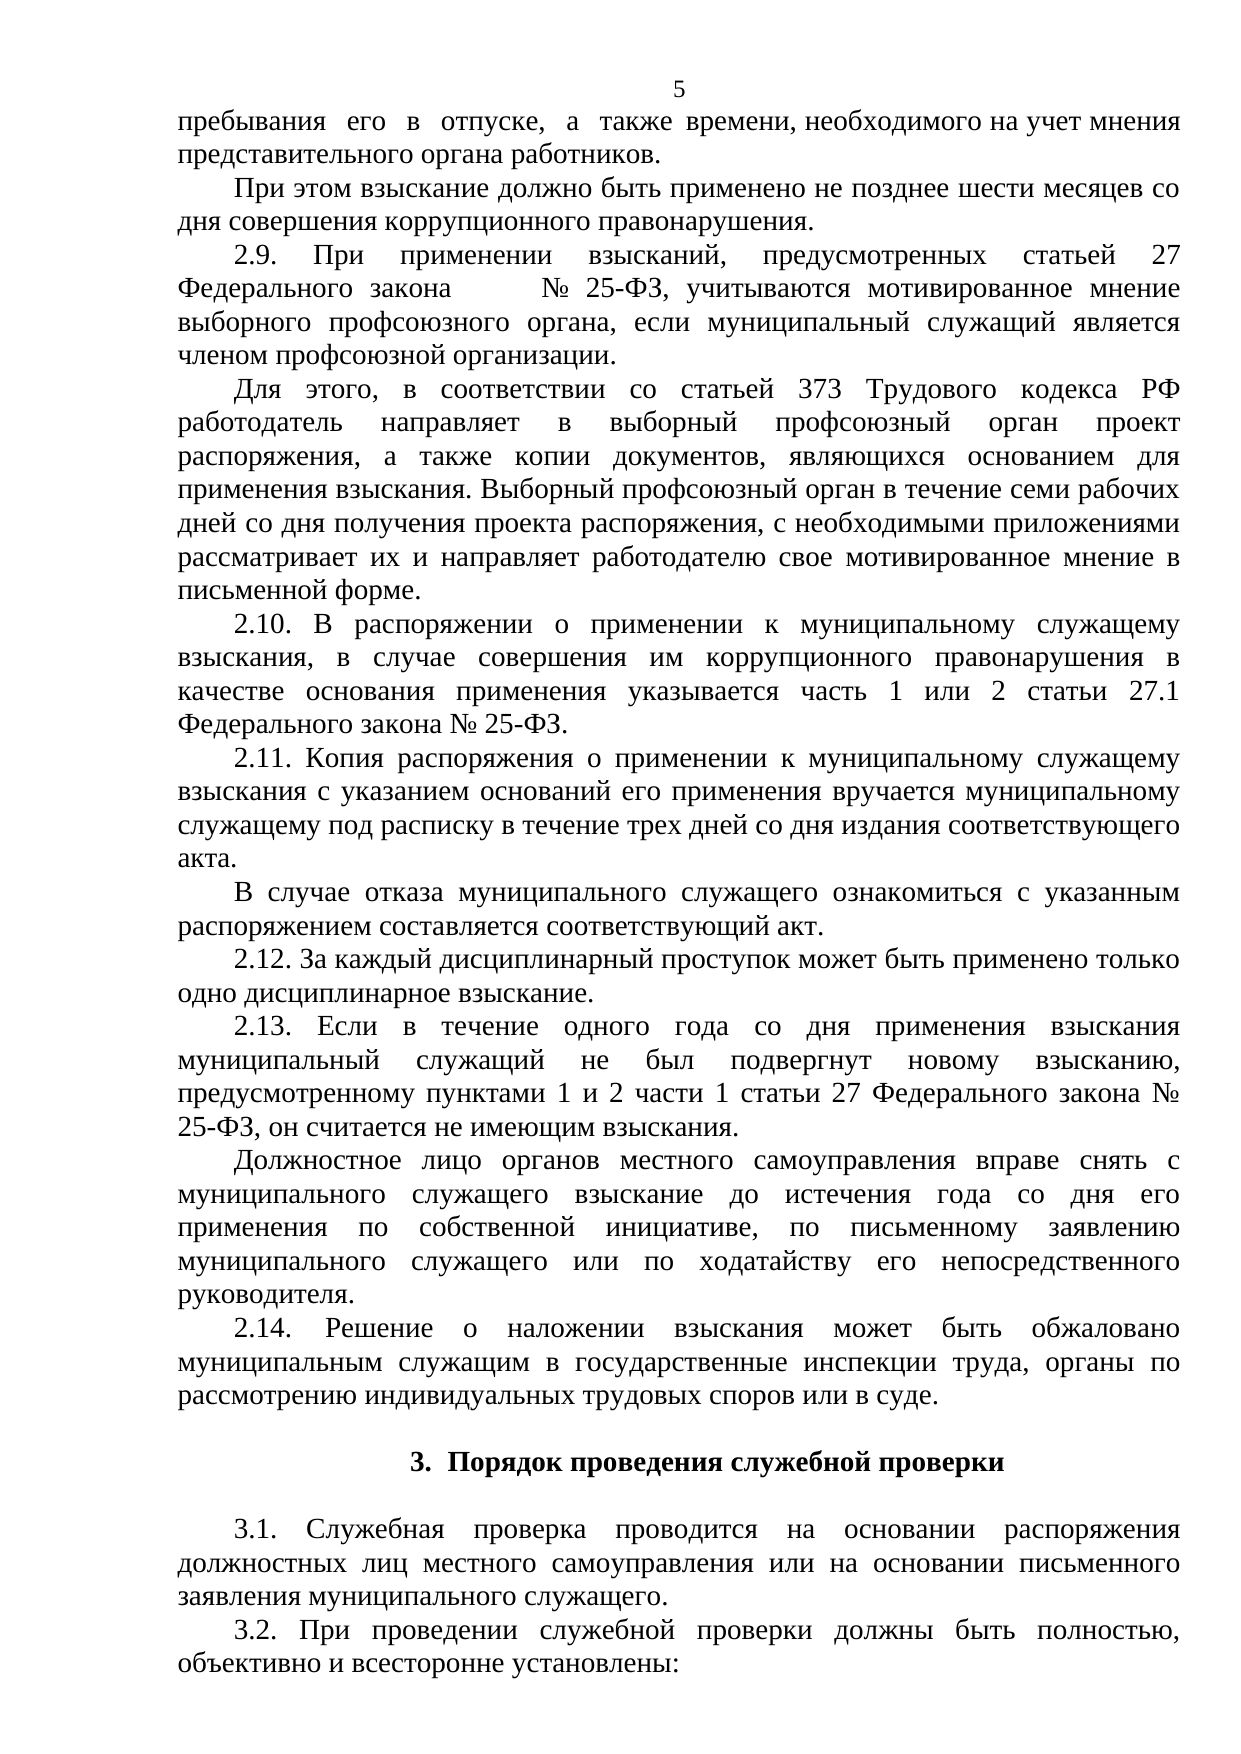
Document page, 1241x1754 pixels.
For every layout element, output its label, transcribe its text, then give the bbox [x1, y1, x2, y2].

text В случае отказа муниципального служащего ознакомиться с указанным распоряжением составляется соответствующий акт. [177, 874, 1181, 941]
text 2.9. При применении взысканий, предусмотренных статьей 27 Федерального закона № 25-ФЗ, учитываются мотивированное мнение выборного профсоюзного органа, если муниципальный служащий является членом профсоюзной организации. [177, 237, 1181, 371]
text Для этого, в соответствии со статьей 373 Трудового кодекса РФ работодатель направляет в выборный профсоюзный орган проект распоряжения, а также копии документов, являющихся основанием для применения взыскания. Выборный профсоюзный орган в течение семи рабочих дней со дня получения проекта распоряжения, с необходимыми приложениями рассматривает их и направляет работодателю свое мотивированное мнение в письменной форме. [177, 371, 1181, 606]
text 2.11. Копия распоряжения о применении к муниципальному служащему взыскания с указанием оснований его применения вручается муниципальному служащему под расписку в течение трех дней со дня издания соответствующего акта. [177, 740, 1181, 874]
text 3.1. Служебная проверка проводится на основании распоряжения должностных лиц местного самоуправления или на основании письменного заявления муниципального служащего. [177, 1511, 1181, 1612]
text 2.10. В распоряжении о применении к муниципальному служащему взыскания, в случае совершения им коррупционного правонарушения в качестве основания применения указывается часть 1 или 2 статьи 27.1 Федерального закона № 25-ФЗ. [177, 606, 1181, 740]
text 2.13. Если в течение одного года со дня применения взыскания муниципальный служащий не был подвергнут новому взысканию, предусмотренному пунктами 1 и 2 части 1 статьи 27 Федерального закона № 25-ФЗ, он считается не имеющим взыскания. [177, 1008, 1181, 1142]
text При этом взыскание должно быть применено не позднее шести месяцев со дня совершения коррупционного правонарушения. [177, 170, 1181, 237]
list Решение о наложении взыскания может быть обжаловано муниципальным служащим в государственные инспекции труда, органы по рассмотрению индивидуальных трудовых споров или в суде. [177, 1310, 1181, 1411]
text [177, 103, 1181, 170]
text 3.2. При проведении служебной проверки должны быть полностью, объективно и всесторонне установлены: [177, 1612, 1181, 1679]
list Порядок проведения служебной проверки [233, 1444, 1181, 1478]
text 2.12. За каждый дисциплинарный проступок может быть применено только одно дисциплинарное взыскание. [177, 941, 1181, 1008]
text Должностное лицо органов местного самоуправления вправе снять с муниципального служащего взыскание до истечения года со дня его применения по собственной инициативе, по письменному заявлению муниципального служащего или по ходатайству его непосредственного руководителя. [177, 1142, 1181, 1310]
